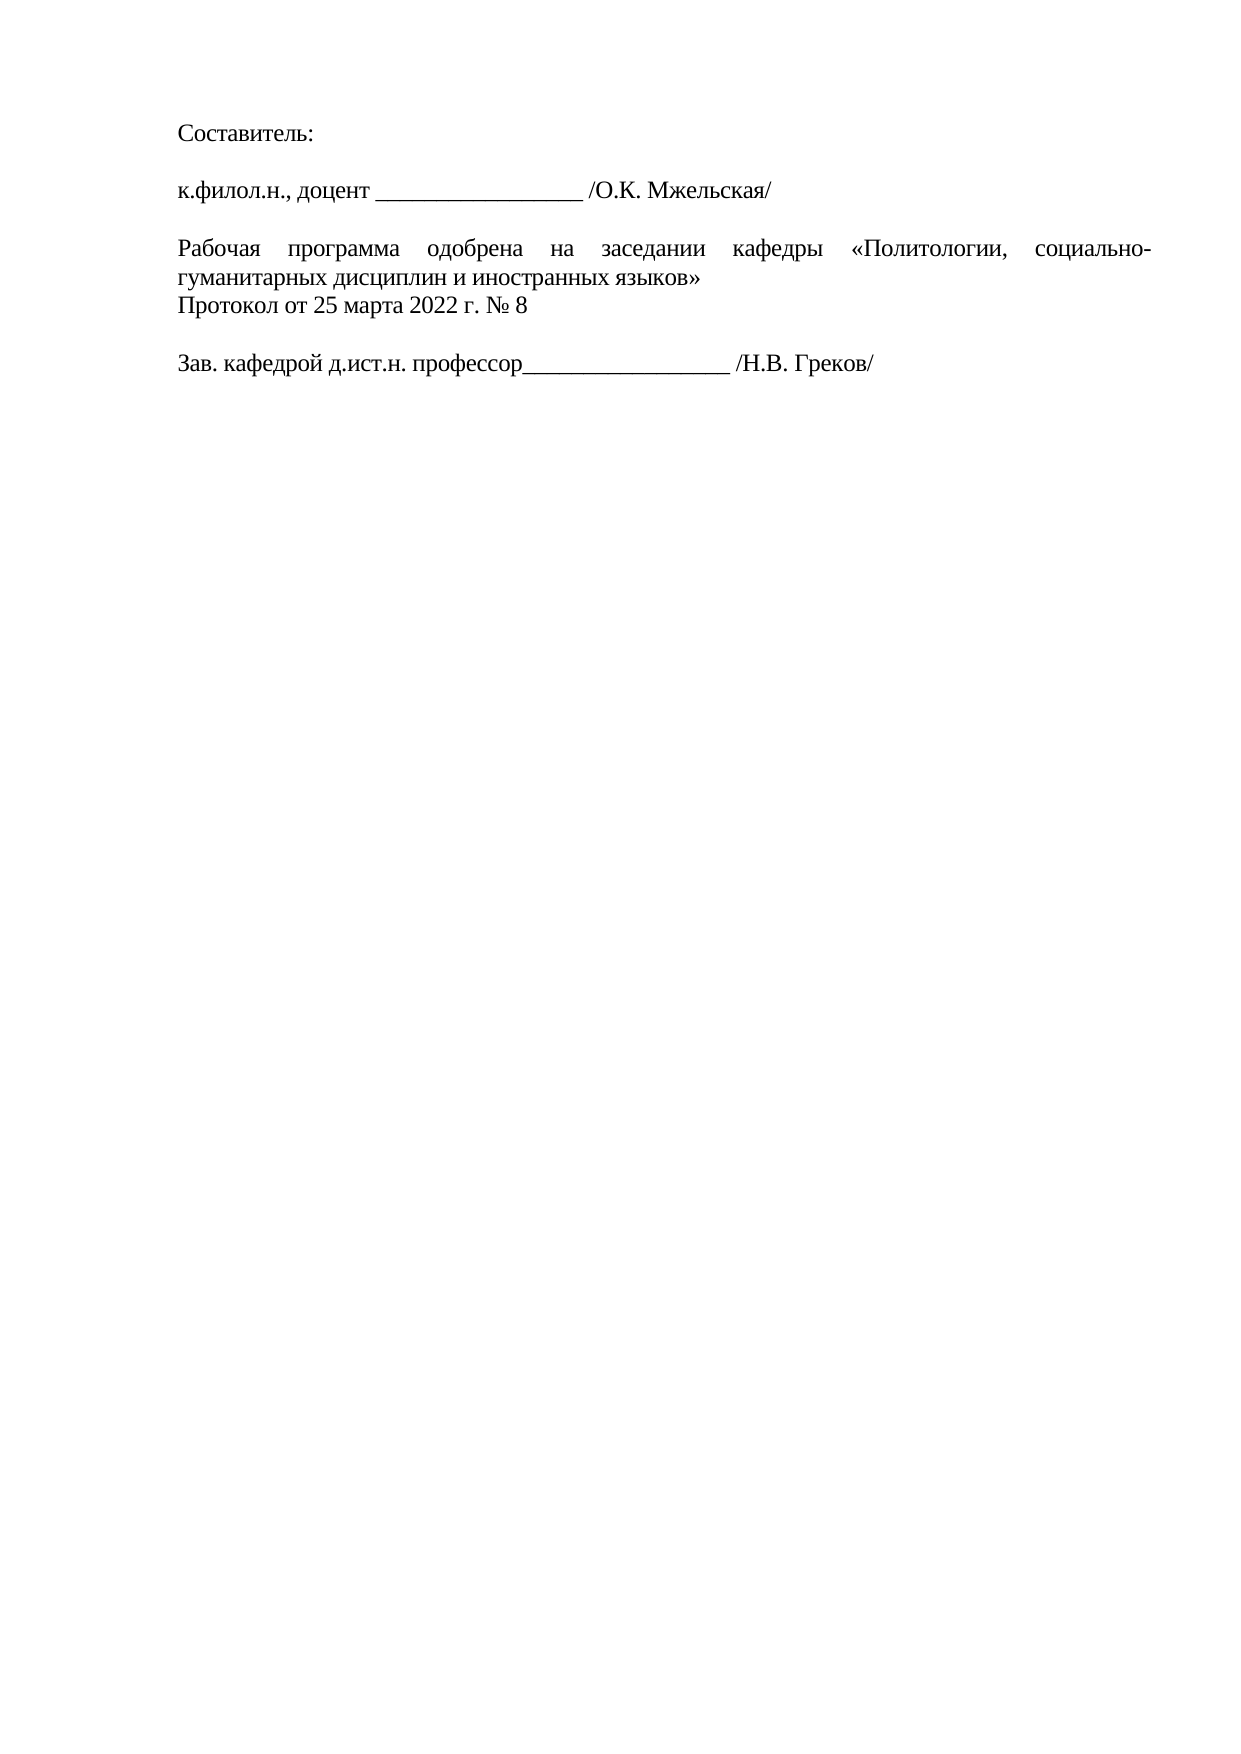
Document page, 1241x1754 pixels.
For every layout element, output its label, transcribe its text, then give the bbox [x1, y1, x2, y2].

text Зав. кафедрой д.ист.н. профессор_________________ /Н.В. Греков/ [177, 348, 1152, 377]
text к.филол.н., доцент _________________ /О.К. Мжельская/ [177, 176, 1152, 204]
text Протокол от 25 марта 2022 г. № 8 [177, 291, 1152, 319]
text Рабочая программа одобрена на заседании кафедры «Политологии, социально-гуманитарных дисциплин и иностранных языков» [177, 233, 1152, 291]
text Составитель: [177, 118, 1152, 147]
